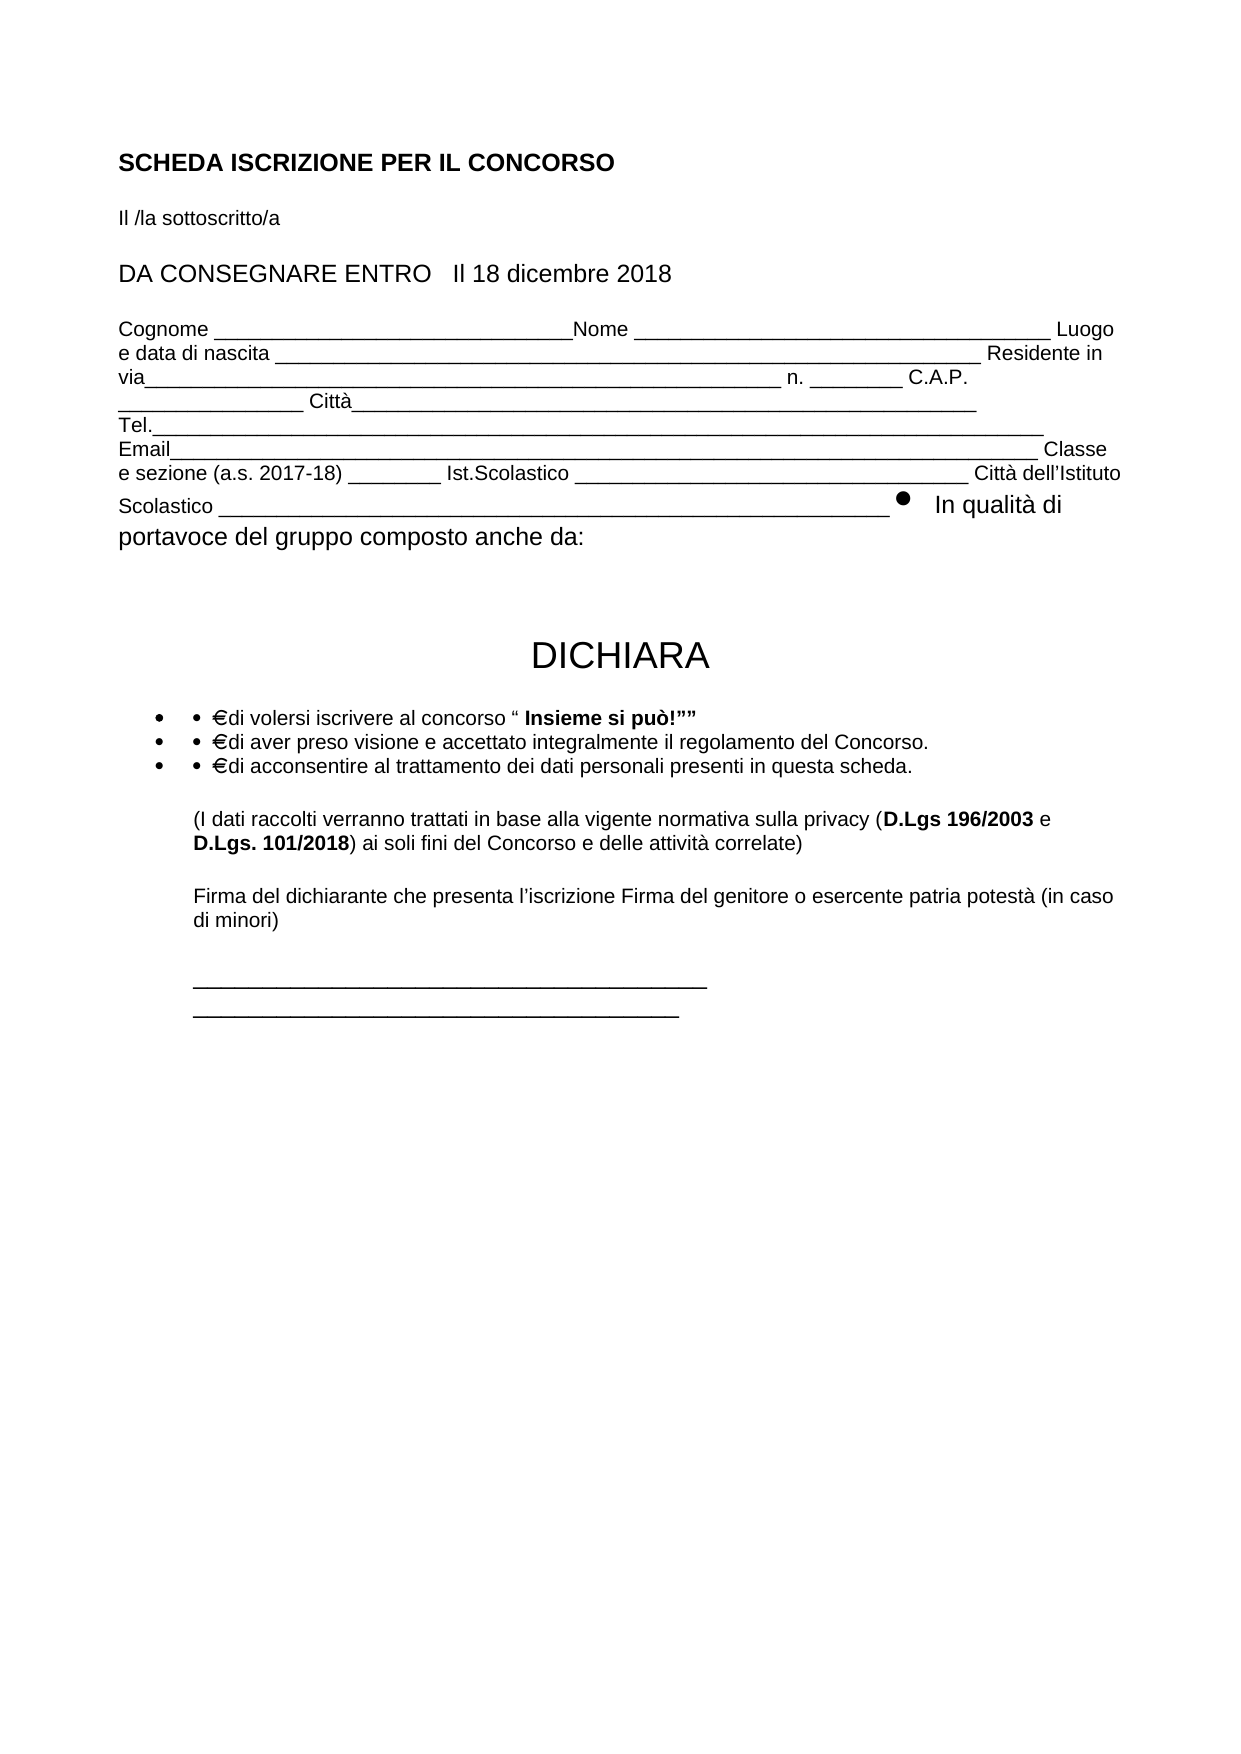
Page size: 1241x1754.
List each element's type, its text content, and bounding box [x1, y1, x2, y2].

list  di volersi iscrivere al concorso “ Insieme si può!”” [156, 706, 1122, 729]
list  di aver preso visione e accettato integralmente il regolamento del Concorso. [156, 729, 1122, 754]
text Firma del dichiarante che presenta l’iscrizione Firma del genitore o esercente patria potestà (in caso di minori) [193, 884, 1122, 932]
text (I dati raccolti verranno trattati in base alla vigente normativa sulla privacy (D.Lgs 196/2003 e D.Lgs. 101/2018) ai soli fini del Concorso e delle attività correlate) [193, 807, 1122, 855]
list  di acconsentire al trattamento dei dati personali presenti in questa scheda. [156, 754, 1122, 778]
text DA CONSEGNARE ENTRO Il 18 dicembre 2018 [118, 259, 1122, 287]
text DICHIARA [118, 633, 1122, 676]
text Cognome _______________________________Nome ____________________________________ Luogo e data di nascita _____________________________________________________________ Residente in via_______________________________________________________ n. ________ C.A.P. ________________ Città______________________________________________________ Tel._____________________________________________________________________________ Email___________________________________________________________________________ Classe e sezione (a.s. 2017-18) ________ Ist.Scolastico __________________________________ Città dell’Istituto Scolastico __________________________________________________________ In qualità di portavoce del gruppo composto anche da: [118, 317, 1122, 551]
text SCHEDA ISCRIZIONE PER IL CONCORSO [118, 148, 1122, 176]
text _____________________________________ ___________________________________ [193, 961, 1122, 1018]
text Il /la sottoscritto/a [118, 206, 1122, 229]
